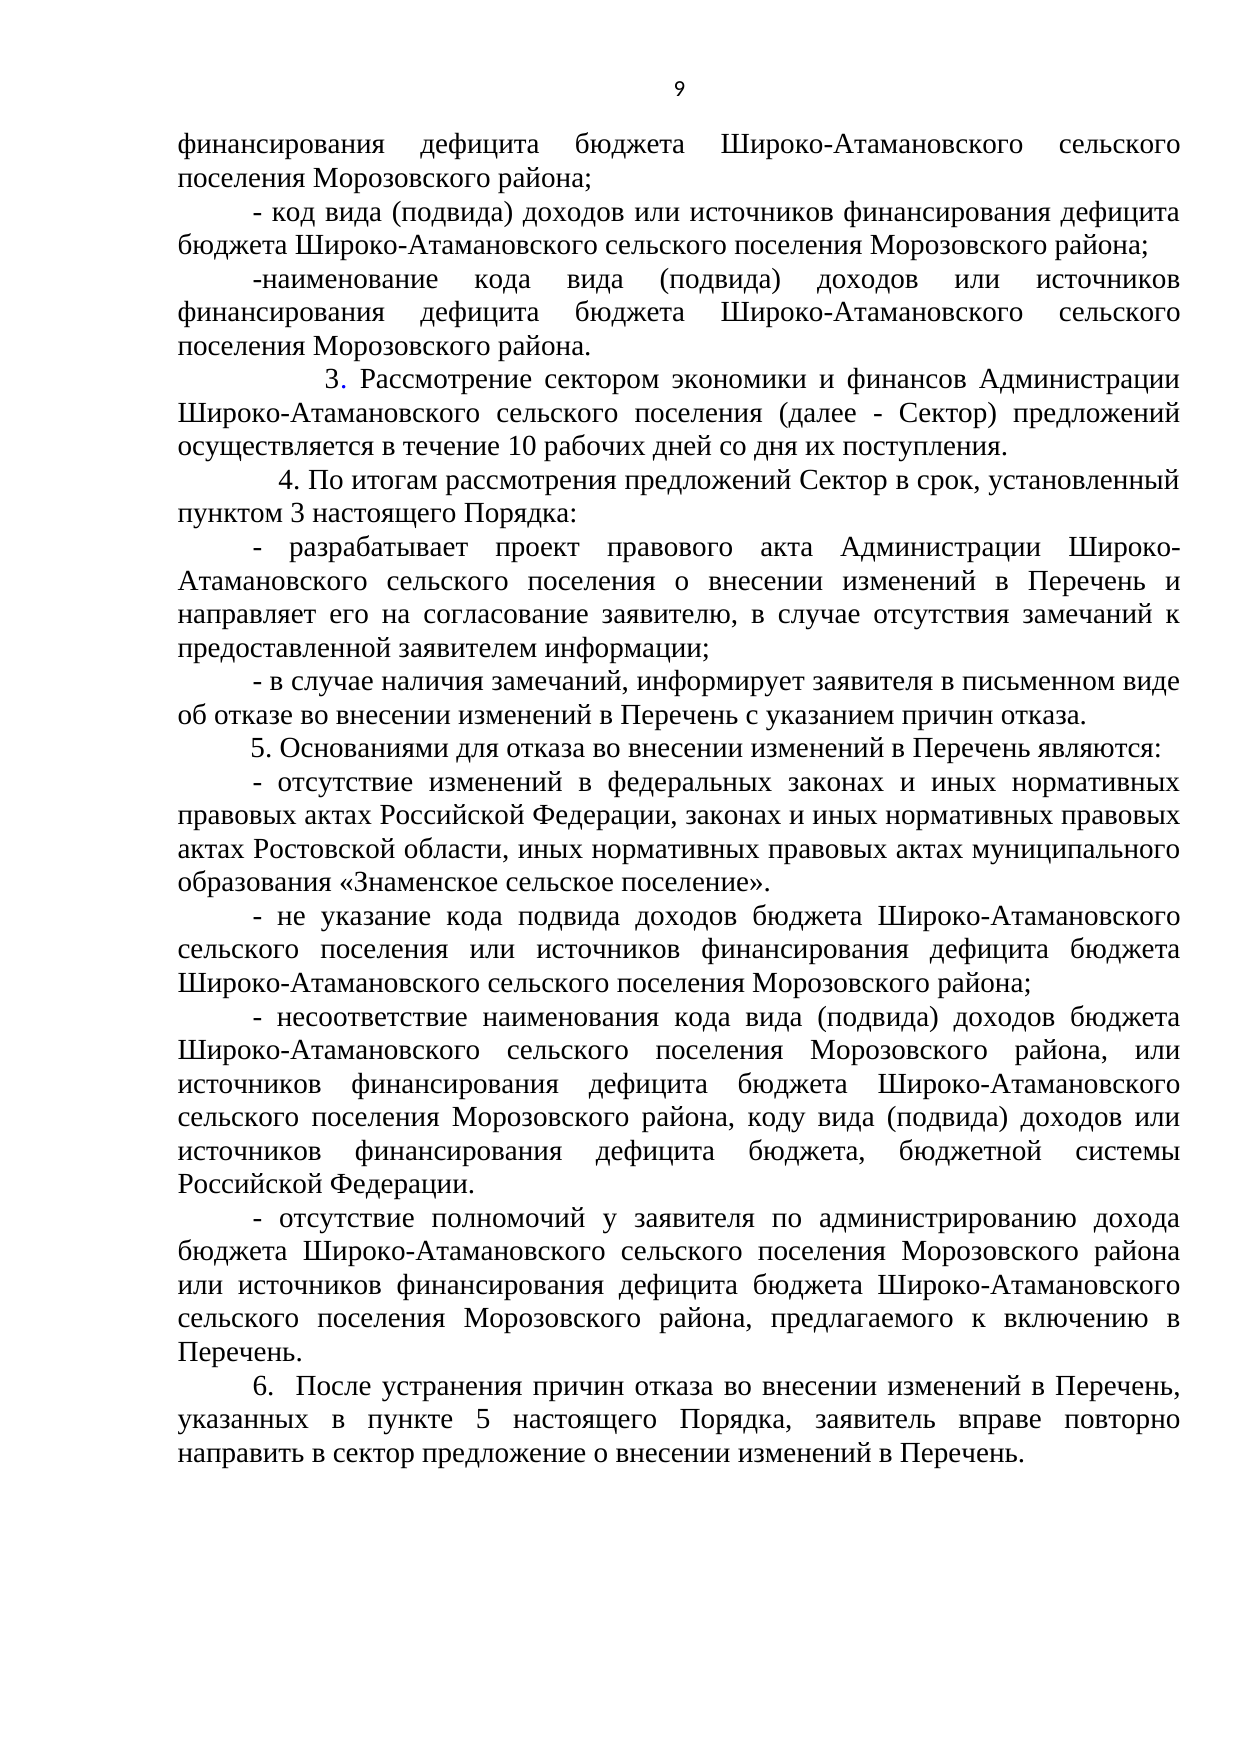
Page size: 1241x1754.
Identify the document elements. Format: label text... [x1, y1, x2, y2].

text - не указание кода подвида доходов бюджета Широко-Атамановского сельского поселения или источников финансирования дефицита бюджета Широко-Атамановского сельского поселения Морозовского района; [177, 898, 1181, 999]
text -наименование кода вида (подвида) доходов или источников финансирования дефицита бюджета Широко-Атамановского сельского поселения Морозовского района. [177, 261, 1181, 361]
text - отсутствие полномочий у заявителя по администрированию дохода бюджета Широко-Атамановского сельского поселения Морозовского района или источников финансирования дефицита бюджета Широко-Атамановского сельского поселения Морозовского района, предлагаемого к включению в Перечень. [177, 1200, 1181, 1368]
text 5. Основаниями для отказа во внесении изменений в Перечень являются: [177, 730, 1181, 764]
text - в случае наличия замечаний, информирует заявителя в письменном виде об отказе во внесении изменений в Перечень с указанием причин отказа. [177, 663, 1181, 730]
text - код вида (подвида) доходов или источников финансирования дефицита бюджета Широко-Атамановского сельского поселения Морозовского района; [177, 194, 1181, 261]
list После устранения причин отказа во внесении изменений в Перечень, указанных в пункте 5 настоящего Порядка, заявитель вправе повторно направить в сектор предложение о внесении изменений в Перечень. [177, 1368, 1181, 1468]
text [177, 127, 1181, 194]
text - отсутствие изменений в федеральных законах и иных нормативных правовых актах Российской Федерации, законах и иных нормативных правовых актах Ростовской области, иных нормативных правовых актах муниципального образования «Знаменское сельское поселение». [177, 764, 1181, 898]
text 3. Рассмотрение сектором экономики и финансов Администрации Широко-Атамановского сельского поселения (далее - Сектор) предложений осуществляется в течение 10 рабочих дней со дня их поступления. [177, 361, 1181, 462]
text 4. По итогам рассмотрения предложений Сектор в срок, установленный пунктом 3 настоящего Порядка: [177, 462, 1181, 529]
text - разрабатывает проект правового акта Администрации Широко-Атамановского сельского поселения о внесении изменений в Перечень и направляет его на согласование заявителю, в случае отсутствия замечаний к предоставленной заявителем информации; [177, 529, 1181, 663]
text - несоответствие наименования кода вида (подвида) доходов бюджета Широко-Атамановского сельского поселения Морозовского района, или источников финансирования дефицита бюджета Широко-Атамановского сельского поселения Морозовского района, коду вида (подвида) доходов или источников финансирования дефицита бюджета, бюджетной системы Российской Федерации. [177, 999, 1181, 1200]
